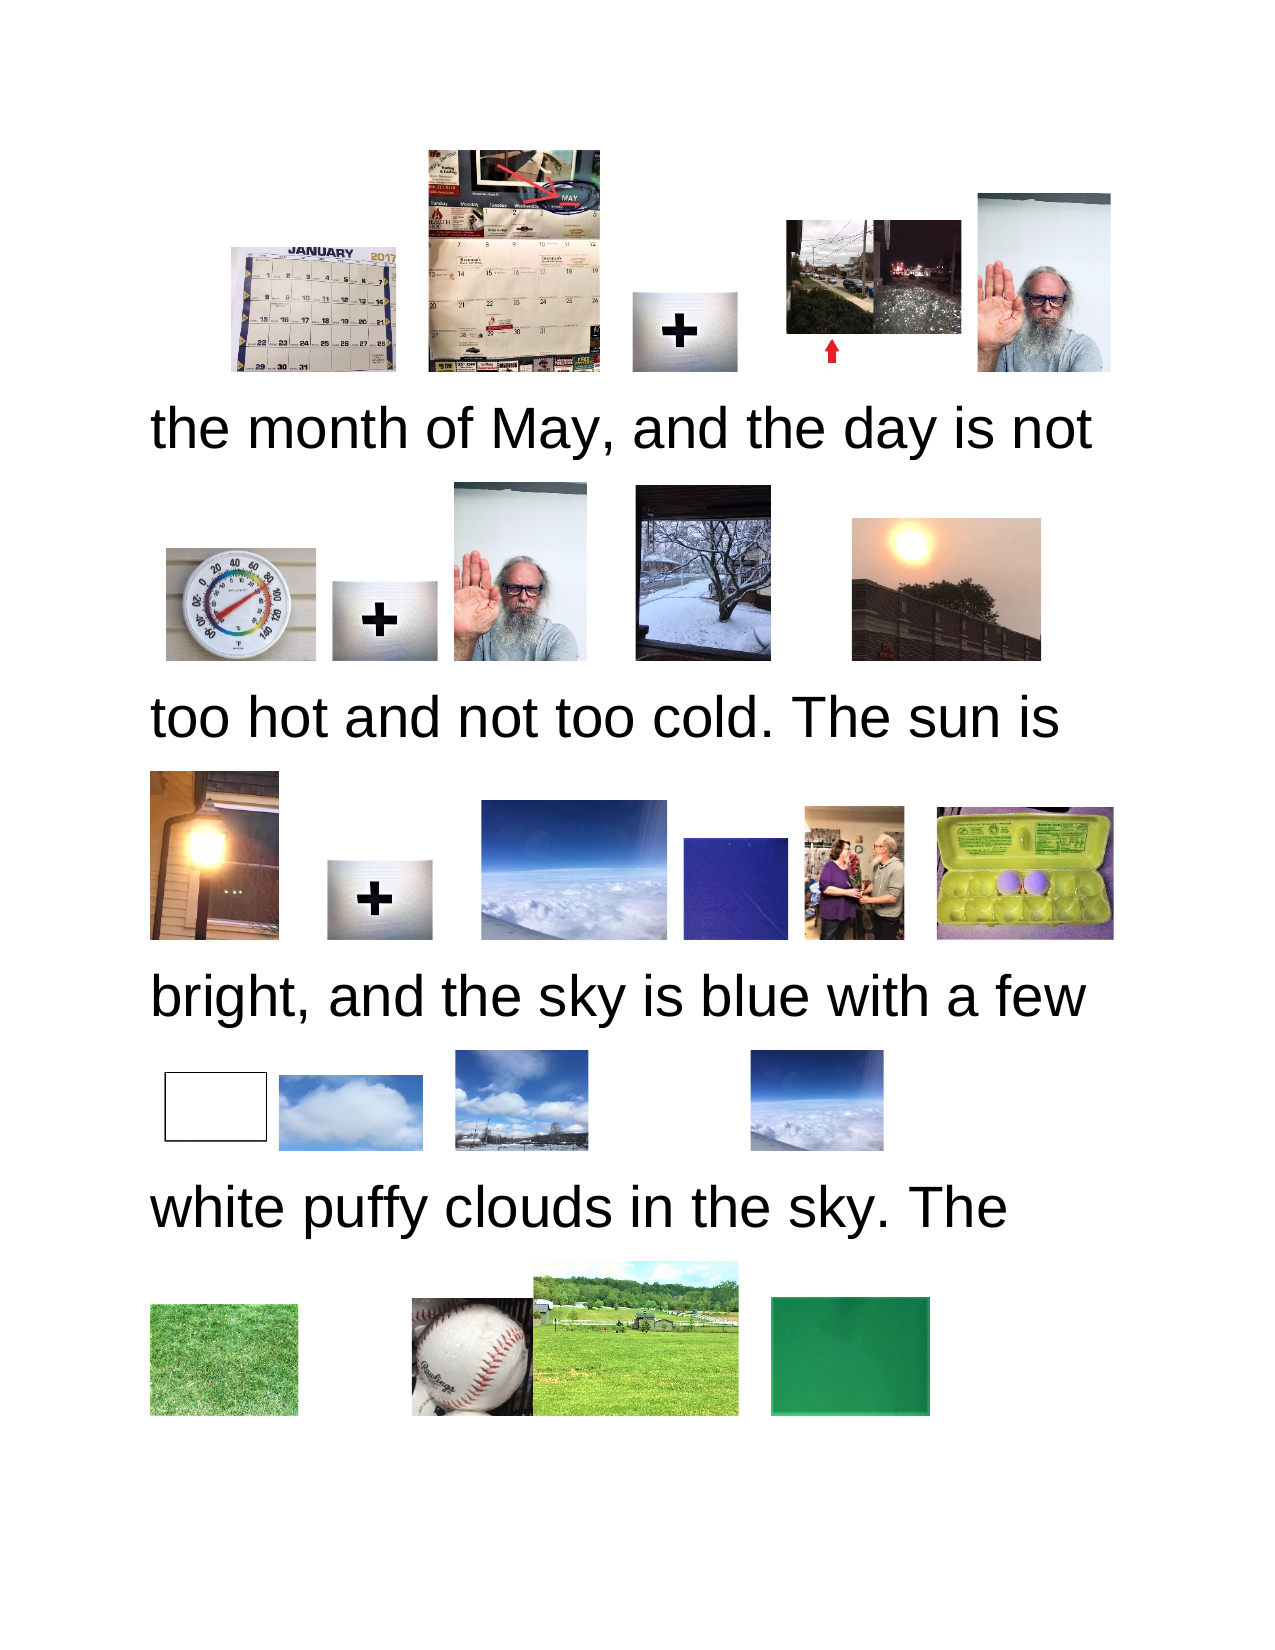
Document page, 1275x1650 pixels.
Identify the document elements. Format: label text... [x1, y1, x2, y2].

picture [851, 518, 1042, 661]
picture [231, 247, 397, 372]
picture [750, 1050, 884, 1151]
picture [481, 800, 668, 940]
picture [150, 1062, 423, 1151]
picture [327, 860, 433, 940]
picture [632, 292, 738, 372]
text bright, and the sky is blue with a few [150, 962, 1125, 1029]
picture [150, 771, 279, 940]
text white puffy clouds in the sky. The [150, 1172, 1125, 1239]
picture [936, 807, 1114, 940]
picture [332, 581, 438, 661]
picture [411, 1261, 739, 1416]
picture [977, 193, 1111, 372]
text the month of May, and the day is not [150, 393, 1125, 460]
picture [786, 220, 962, 372]
picture [166, 548, 317, 661]
picture [804, 806, 905, 940]
picture [771, 1297, 930, 1416]
picture [150, 1304, 299, 1416]
picture [455, 1050, 589, 1151]
text too hot and not too cold. The sun is [150, 683, 1125, 750]
picture [454, 482, 587, 661]
picture [683, 838, 789, 940]
picture [635, 485, 771, 661]
picture [428, 150, 600, 372]
